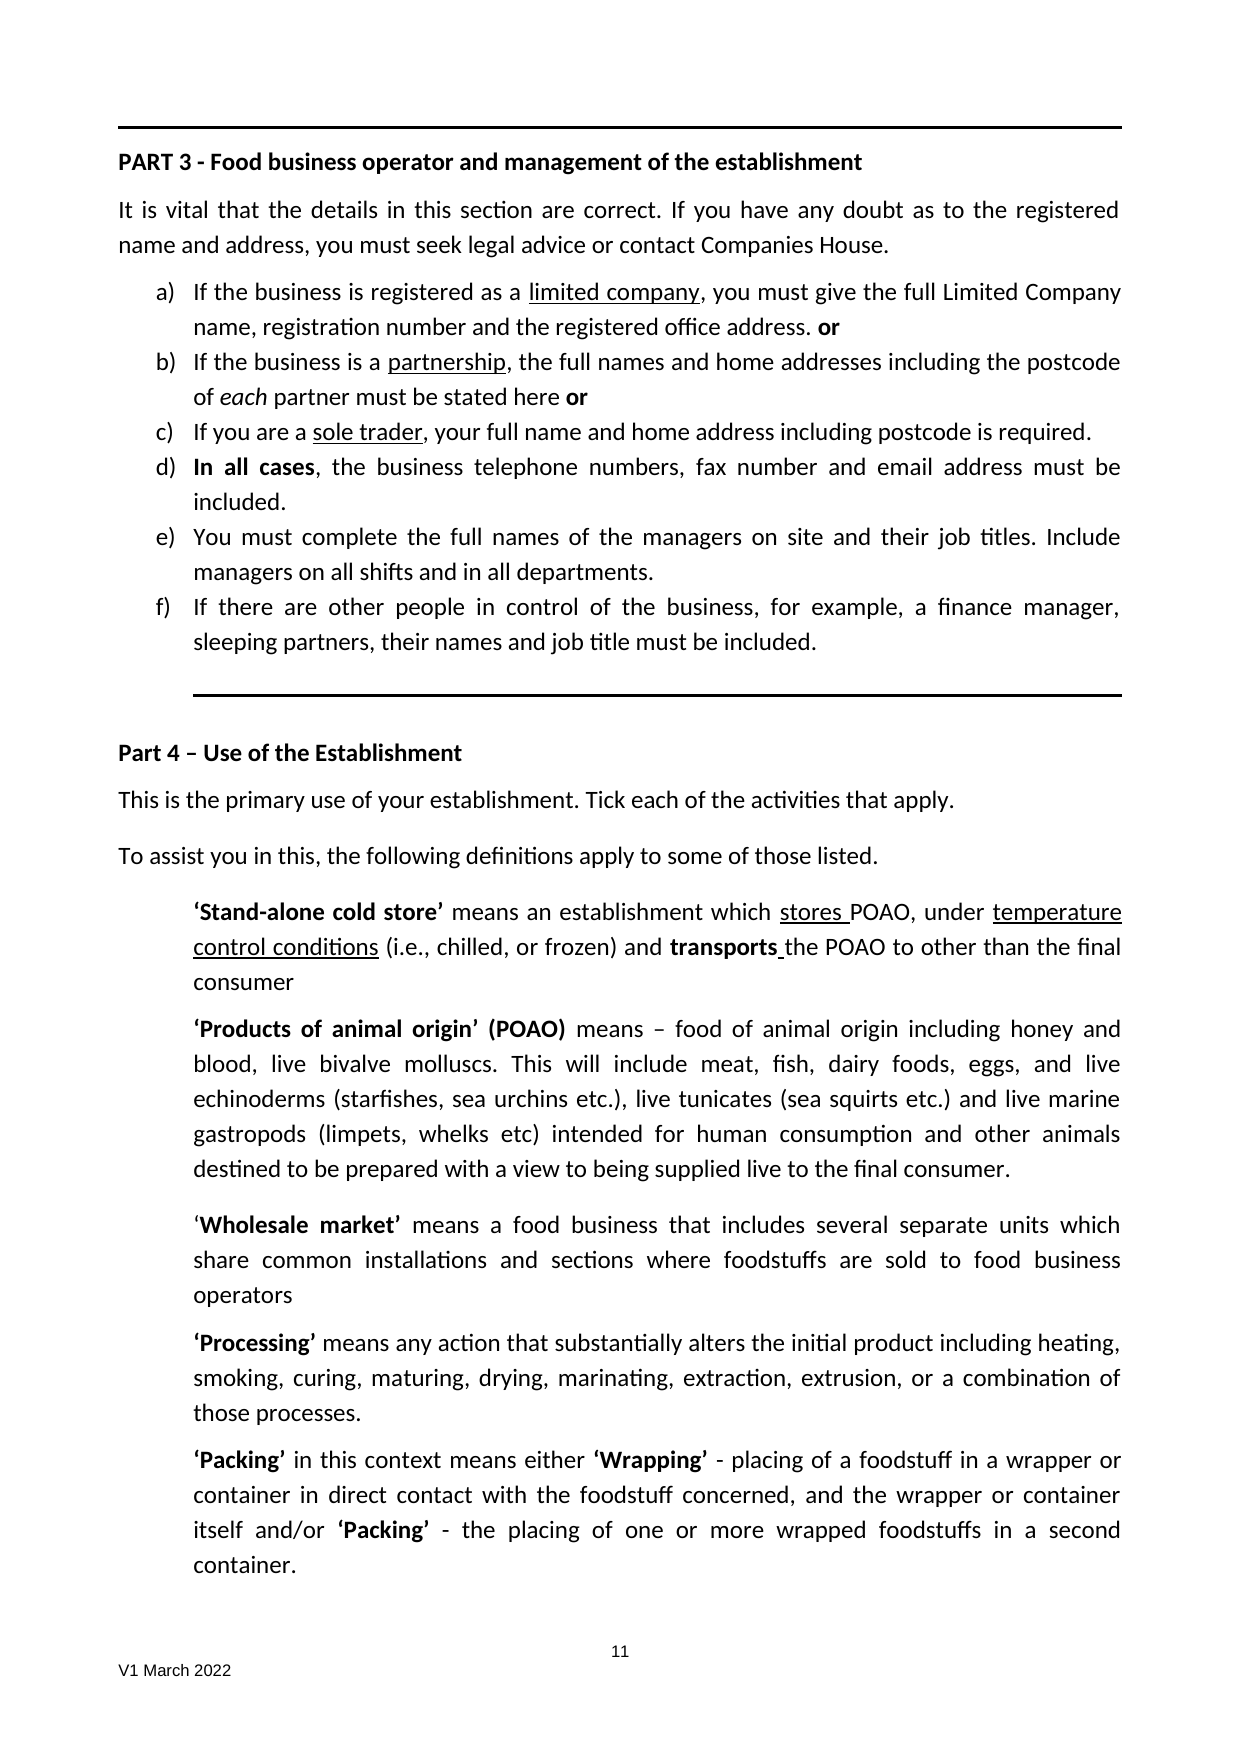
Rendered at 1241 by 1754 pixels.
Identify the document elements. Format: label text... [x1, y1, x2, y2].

list Part 4 – Use of the Establishment [118, 737, 1122, 767]
list If there are other people in control of the business, for example, a finance manager, sleeping partners, their names and job title must be included. [156, 591, 1122, 657]
text It is vital that the details in this section are correct. If you have any doubt as to the registered name and address, you must seek legal advice or contact Companies House. [118, 194, 1122, 259]
list If the business is registered as a limited company, you must give the full Limited Company name, registration number and the registered office address. or [156, 276, 1122, 342]
text PART 3 - Food business operator and management of the establishment [118, 146, 1122, 177]
text ‘Packing’ in this context means either ‘Wrapping’ - placing of a foodstuff in a wrapper or container in direct contact with the foodstuff concerned, and the wrapper or container itself and/or ‘Packing’ - the placing of one or more wrapped foodstuffs in a second container. [193, 1444, 1122, 1580]
text To assist you in this, the following definitions apply to some of those listed. [118, 840, 1122, 871]
text ‘Products of animal origin’ (POAO) means – food of animal origin including honey and blood, live bivalve molluscs. This will include meat, fish, dairy foods, eggs, and live echinoderms (starfishes, sea urchins etc.), live tunicates (sea squirts etc.) and live marine gastropods (limpets, whelks etc) intended for human consumption and other animals destined to be prepared with a view to being supplied live to the final consumer. [193, 1013, 1122, 1184]
list In all cases, the business telephone numbers, fax number and email address must be included. [156, 451, 1122, 517]
text ‘Wholesale market’ means a food business that includes several separate units which share common installations and sections where foodstuffs are sold to food business operators [193, 1209, 1122, 1310]
list You must complete the full names of the managers on site and their job titles. Include managers on all shifts and in all departments. [156, 521, 1122, 587]
text This is the primary use of your establishment. Tick each of the activities that apply. [118, 784, 1122, 815]
list If the business is a partnership, the full names and home addresses including the postcode of each partner must be stated here or [156, 346, 1122, 412]
text ‘Processing’ means any action that substantially alters the initial product including heating, smoking, curing, maturing, drying, marinating, extraction, extrusion, or a combination of those processes. [193, 1327, 1122, 1427]
list If you are a sole trader, your full name and home address including postcode is required. [156, 416, 1122, 447]
text ‘Stand-alone cold store’ means an establishment which stores POAO, under temperature control conditions (i.e., chilled, or frozen) and transports the POAO to other than the final consumer [193, 896, 1122, 996]
